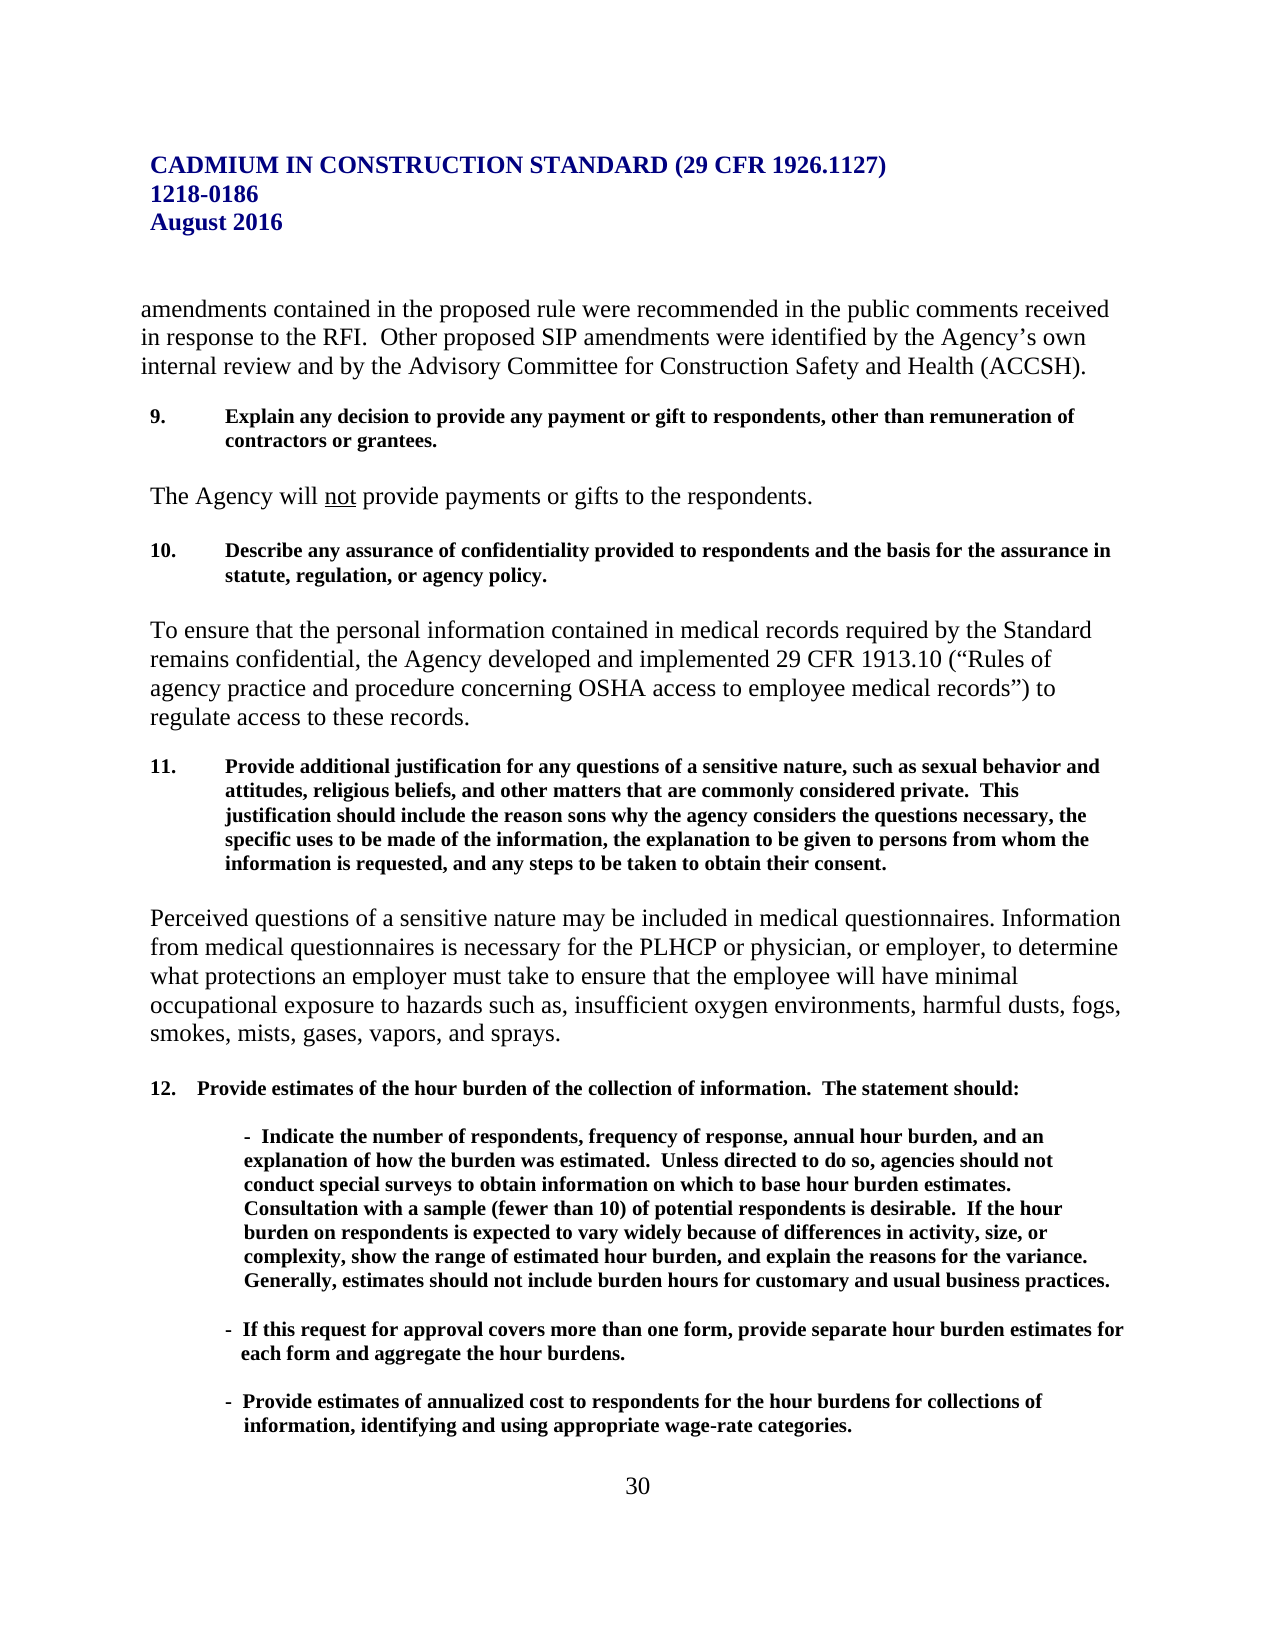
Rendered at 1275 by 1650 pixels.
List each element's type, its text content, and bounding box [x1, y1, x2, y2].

text The Agency will not provide payments or gifts to the respondents. [150, 481, 1125, 510]
text To ensure that the personal information contained in medical records required by the Standard remains confidential, the Agency developed and implemented 29 CFR 1913.10 (“Rules of agency practice and procedure concerning OSHA access to employee medical records”) to regulate access to these records. [150, 615, 1125, 730]
text each form and aggregate the hour burdens. [150, 1341, 1125, 1365]
text 11. Provide additional justification for any questions of a sensitive nature, such as sexual behavior and attitudes, religious beliefs, and other matters that are commonly considered private. This justification should include the reason sons why the agency considers the questions necessary, the specific uses to be made of the information, the explanation to be given to persons from whom the information is requested, and any steps to be taken to obtain their consent. [150, 754, 1125, 875]
text - If this request for approval covers more than one form, provide separate hour burden estimates for [150, 1317, 1125, 1341]
text 9. Explain any decision to provide any payment or gift to respondents, other than remuneration of contractors or grantees. [150, 404, 1125, 452]
text 12. Provide estimates of the hour burden of the collection of information. The statement should: [150, 1076, 1125, 1100]
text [141, 294, 1125, 380]
text - Indicate the number of respondents, frequency of response, annual hour burden, and an explanation of how the burden was estimated. Unless directed to do so, agencies should not conduct special surveys to obtain information on which to base hour burden estimates. Consultation with a sample (fewer than 10) of potential respondents is desirable. If the hour burden on respondents is expected to vary widely because of differences in activity, size, or complexity, show the range of estimated hour burden, and explain the reasons for the variance. Generally, estimates should not include burden hours for customary and usual business practices. [150, 1124, 1125, 1292]
text Perceived questions of a sensitive nature may be included in medical questionnaires. Information from medical questionnaires is necessary for the PLHCP or physician, or employer, to determine what protections an employer must take to ensure that the employee will have minimal occupational exposure to hazards such as, insufficient oxygen environments, harmful dusts, fogs, smokes, mists, gases, vapors, and sprays. [150, 903, 1125, 1047]
text - Provide estimates of annualized cost to respondents for the hour burdens for collections of information, identifying and using appropriate wage-rate categories. [225, 1389, 1125, 1437]
text 10. Describe any assurance of confidentiality provided to respondents and the basis for the assurance in statute, regulation, or agency policy. [150, 538, 1125, 587]
